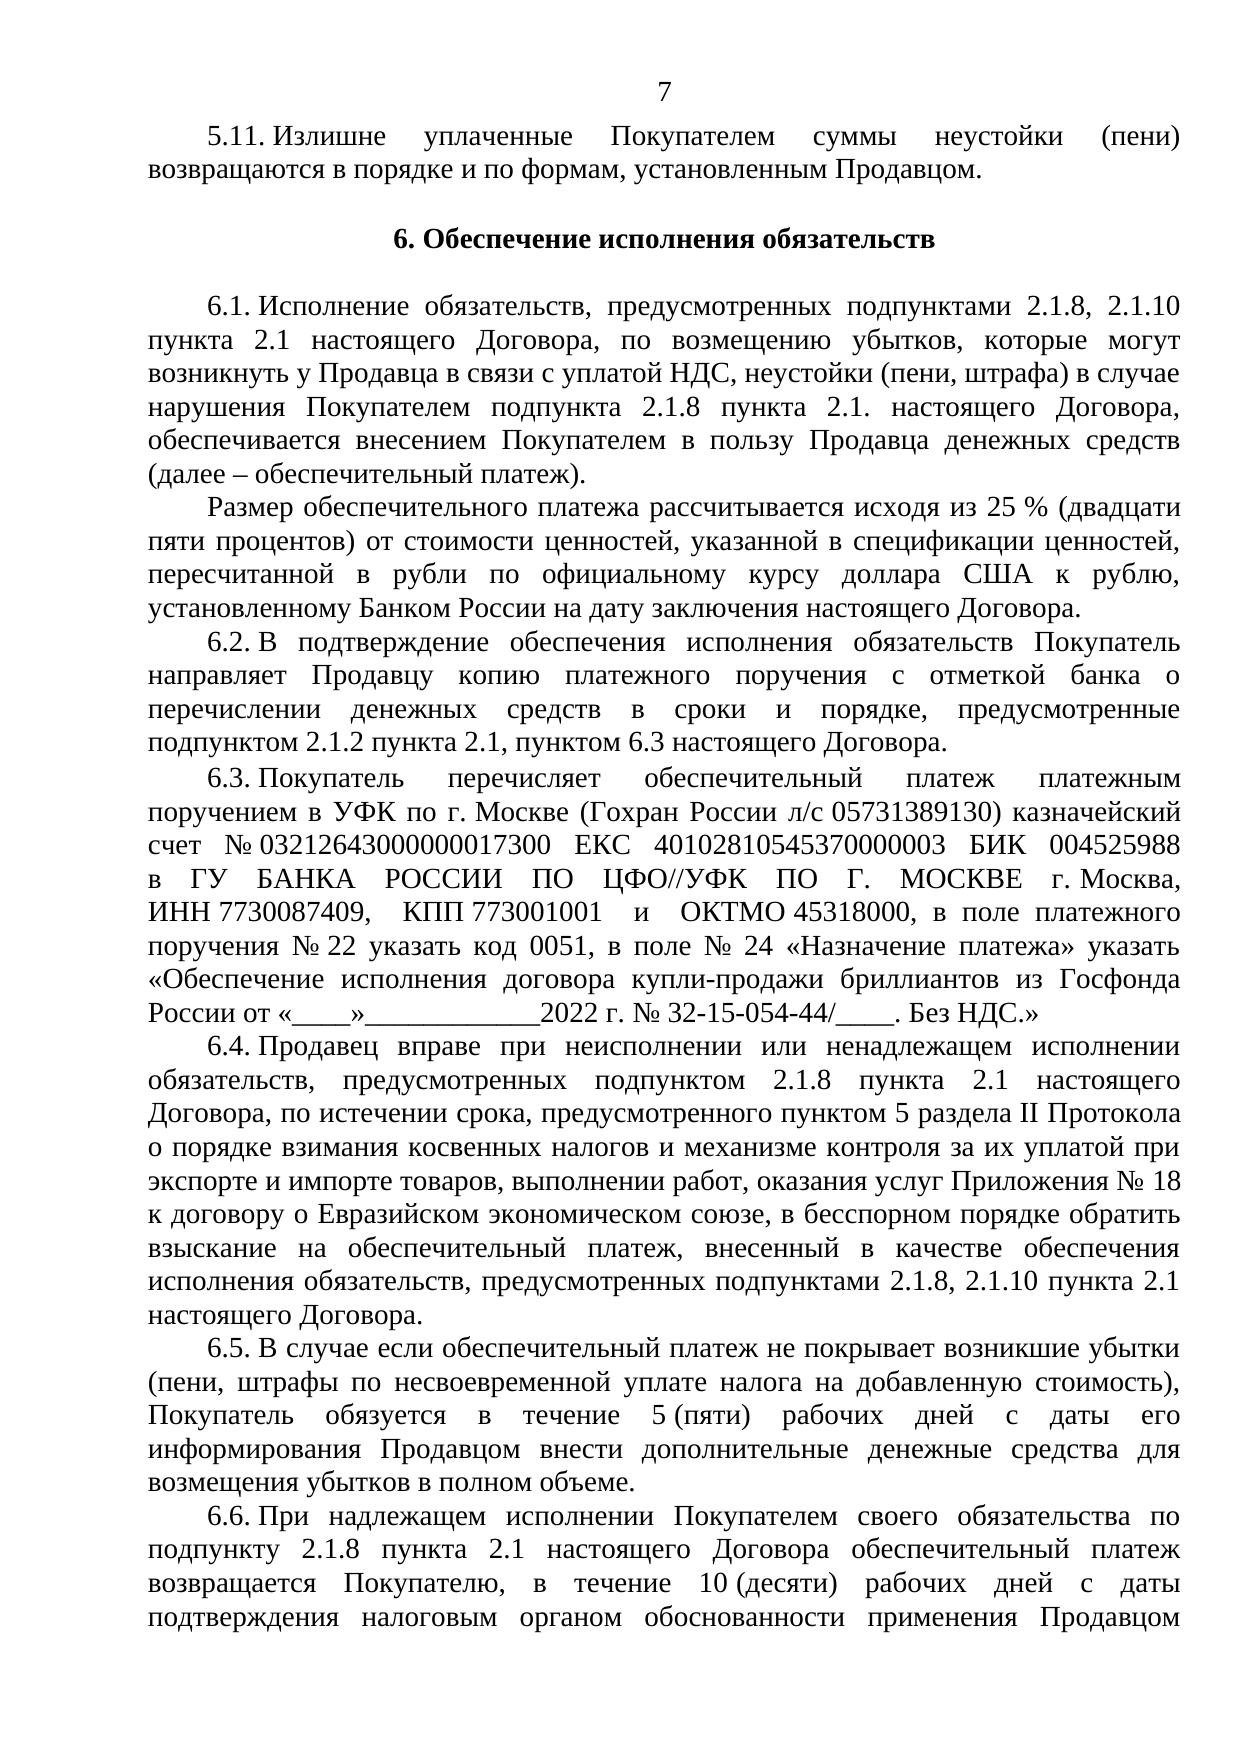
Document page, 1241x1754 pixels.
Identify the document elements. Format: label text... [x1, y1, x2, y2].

text 6.1. Исполнение обязательств, предусмотренных подпунктами 2.1.8, 2.1.10 пункта 2.1 настоящего Договора, по возмещению убытков, которые могут возникнуть у Продавца в связи с уплатой НДС, неустойки (пени, штрафа) в случае нарушения Покупателем подпункта 2.1.8 пункта 2.1. настоящего Договора, обеспечивается внесением Покупателем в пользу Продавца денежных средств (далее – обеспечительный платеж). [148, 288, 1181, 489]
text 6.4. Продавец вправе при неисполнении или ненадлежащем исполнении обязательств, предусмотренных подпунктом 2.1.8 пункта 2.1 настоящего Договора, по истечении срока, предусмотренного пунктом 5 раздела II Протокола о порядке взимания косвенных налогов и механизме контроля за их уплатой при экспорте и импорте товаров, выполнении работ, оказания услуг Приложения № 18 к договору о Евразийском экономическом союзе, в бесспорном порядке обратить взыскание на обеспечительный платеж, внесенный в качестве обеспечения исполнения обязательств, предусмотренных подпунктами 2.1.8, 2.1.10 пункта 2.1 настоящего Договора. [148, 1028, 1181, 1330]
text 6.2. В подтверждение обеспечения исполнения обязательств Покупатель направляет Продавцу копию платежного поручения с отметкой банка о перечислении денежных средств в сроки и порядке, предусмотренные подпунктом 2.1.2 пункта 2.1, пунктом 6.3 настоящего Договора. [148, 624, 1181, 758]
text 6. Обеспечение исполнения обязательств [148, 221, 1181, 255]
text Размер обеспечительного платежа рассчитывается исходя из 25 % (двадцати пяти процентов) от стоимости ценностей, указанной в спецификации ценностей, пересчитанной в рубли по официальному курсу доллара США к рублю, установленному Банком России на дату заключения настоящего Договора. [148, 489, 1181, 624]
text 5.11. Излишне уплаченные Покупателем суммы неустойки (пени) возвращаются в порядке и по формам, установленным Продавцом. [148, 118, 1181, 185]
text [148, 1498, 1181, 1632]
text 6.5. В случае если обеспечительный платеж не покрывает возникшие убытки (пени, штрафы по несвоевременной уплате налога на добавленную стоимость), Покупатель обязуется в течение 5 (пяти) рабочих дней с даты его информирования Продавцом внести дополнительные денежные средства для возмещения убытков в полном объеме. [148, 1330, 1181, 1498]
text 6.3. Покупатель перечисляет обеспечительный платеж платежным поручением в УФК по г. Москве (Гохран России л/с 05731389130) казначейский счет № 03212643000000017300 ЕКС 40102810545370000003 БИК 004525988 в ГУ БАНКА РОССИИ ПО ЦФО//УФК ПО Г. МОСКВЕ г. Москва, ИНН 7730087409, КПП 773001001 и ОКТМО 45318000, в поле платежного поручения № 22 указать код 0051, в поле № 24 «Назначение платежа» указать «Обеспечение исполнения договора купли-продажи бриллиантов из Госфонда России от «____»____________2022 г. № 32-15-054-44/____. Без НДС.» [148, 760, 1181, 1028]
